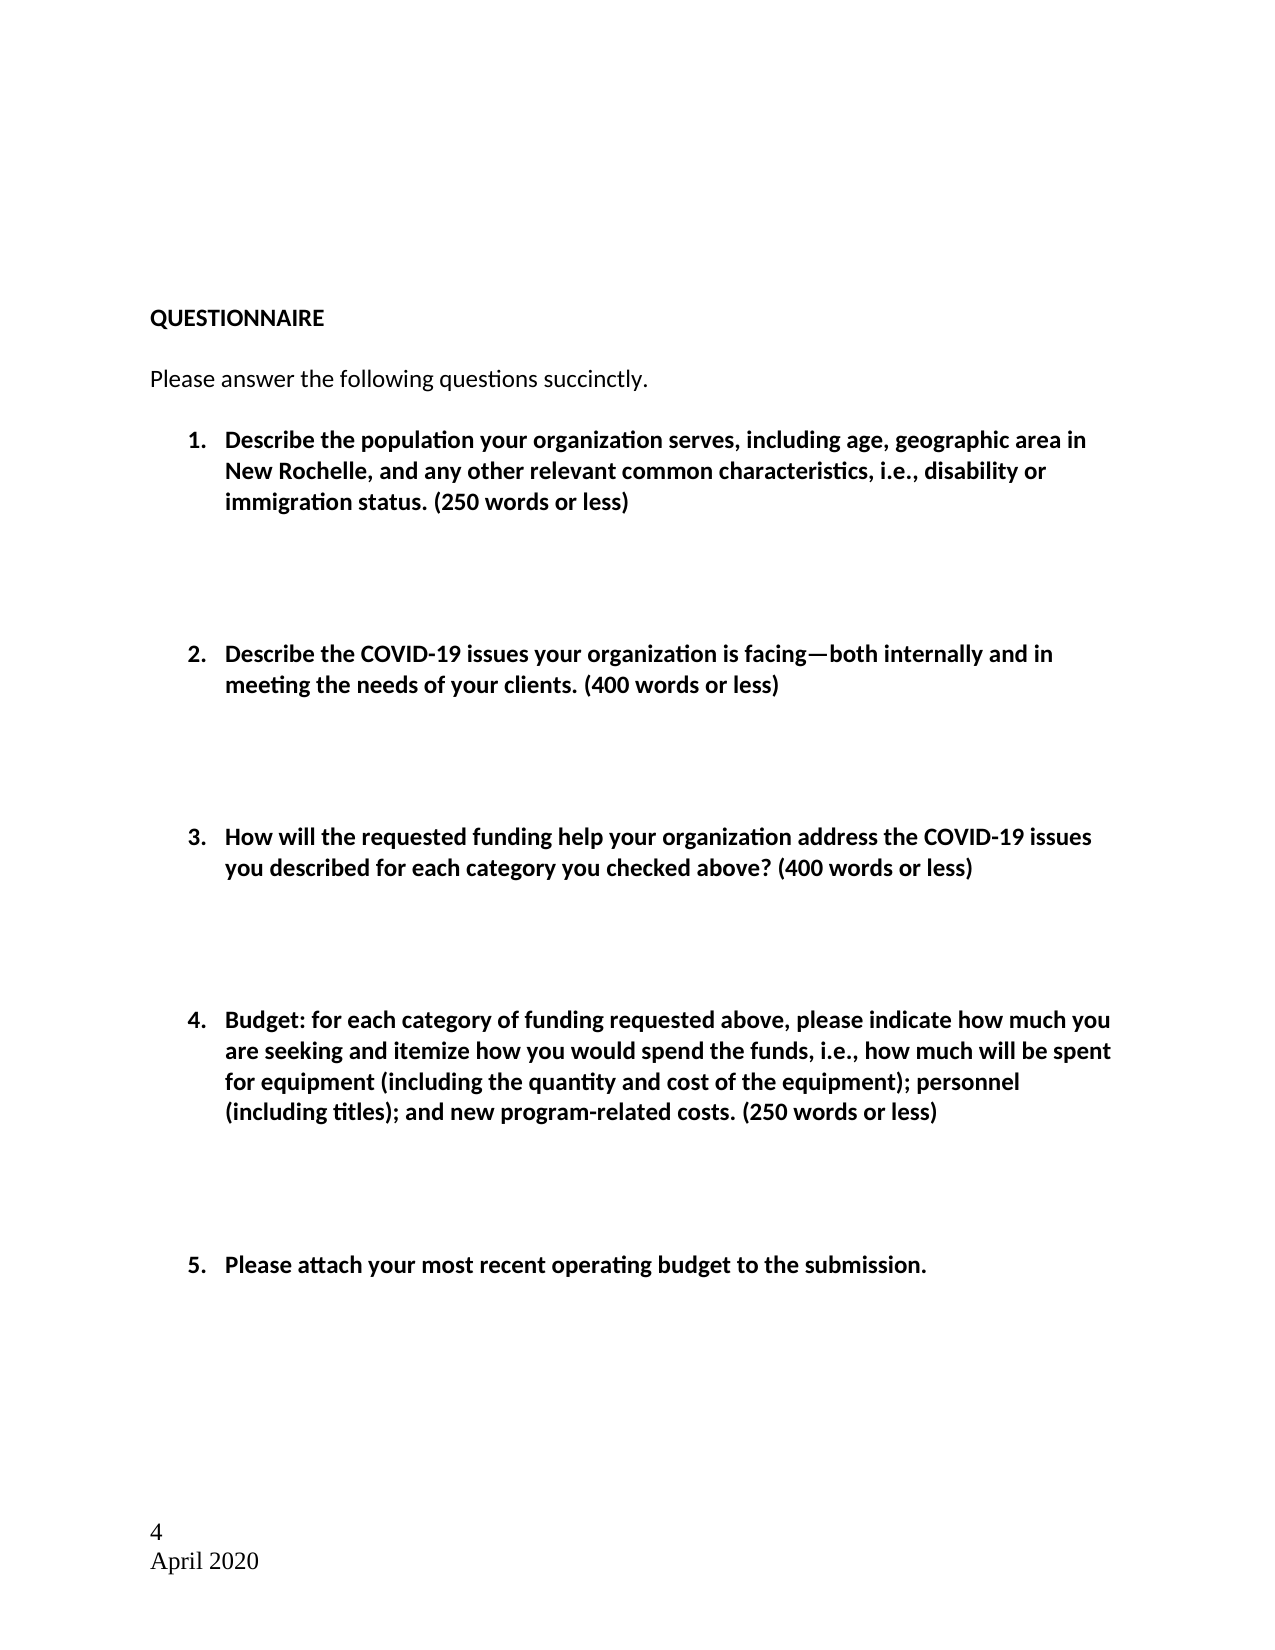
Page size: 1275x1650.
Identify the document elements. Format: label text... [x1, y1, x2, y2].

list How will the requested funding help your organization address the COVID-19 issues you described for each category you checked above? (400 words or less) [187, 821, 1125, 882]
list Please attach your most recent operating budget to the submission. [187, 1249, 1125, 1279]
list Describe the population your organization serves, including age, geographic area in New Rochelle, and any other relevant common characteristics, i.e., disability or immigration status. (250 words or less) [187, 425, 1125, 516]
text Please answer the following questions succinctly. [150, 364, 1125, 394]
text QUESTIONNAIRE [150, 303, 1125, 333]
list Budget: for each category of funding requested above, please indicate how much you are seeking and itemize how you would spend the funds, i.e., how much will be spent for equipment (including the quantity and cost of the equipment); personnel (including titles); and new program-related costs. (250 words or less) [187, 1004, 1125, 1127]
list Describe the COVID-19 issues your organization is facing—both internally and in meeting the needs of your clients. (400 words or less) [187, 638, 1125, 699]
